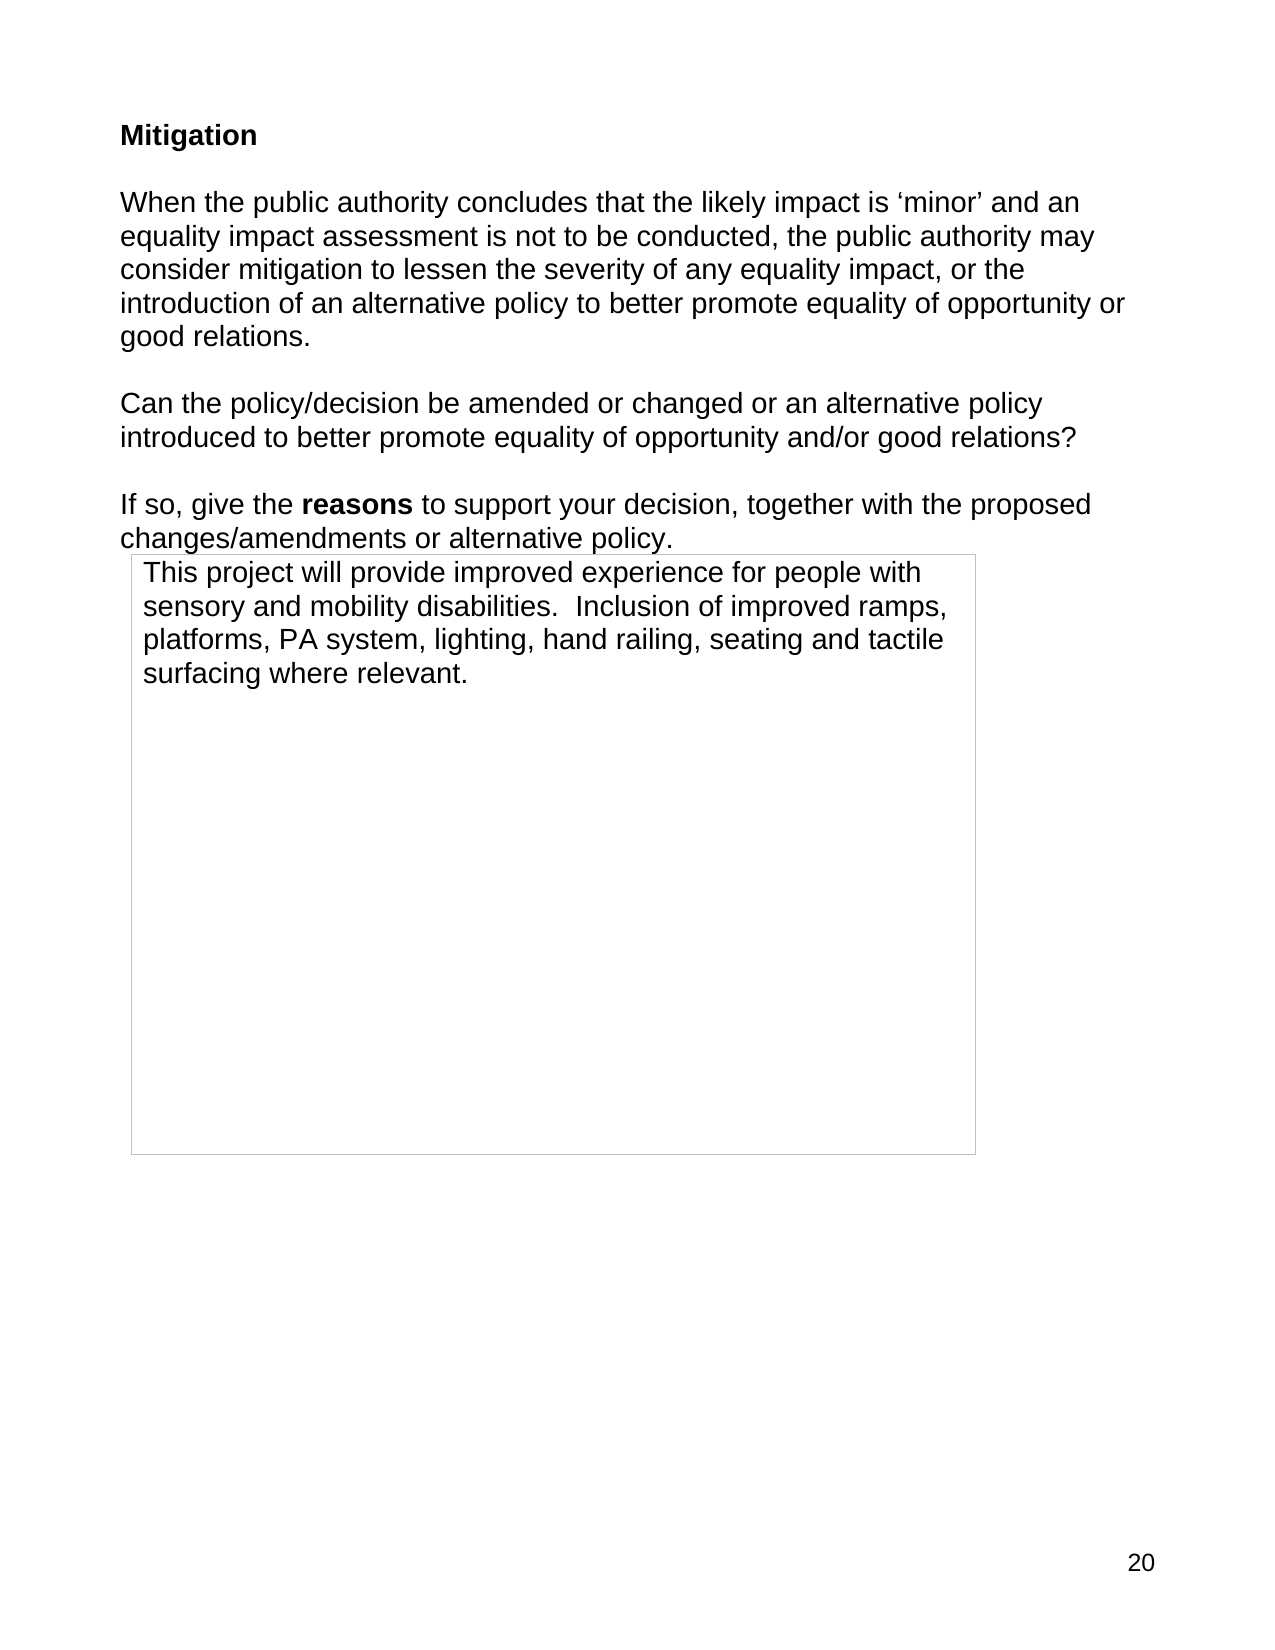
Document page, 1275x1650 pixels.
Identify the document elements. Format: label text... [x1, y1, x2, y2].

text Can the policy/decision be amended or changed or an alternative policy introduced to better promote equality of opportunity and/or good relations? [120, 386, 1155, 453]
text If so, give the reasons to support your decision, together with the proposed changes/amendments or alternative policy. [120, 487, 1155, 554]
table_header This project will provide improved experience for people with sensory and mobility disabilities. Inclusion of improved ramps, platforms, PA system, lighting, hand railing, seating and tactile surfacing where relevant. [132, 555, 975, 1154]
text When the public authority concludes that the likely impact is ‘minor’ and an equality impact assessment is not to be conducted, the public authority may consider mitigation to lessen the severity of any equality impact, or the introduction of an alternative policy to better promote equality of opportunity or good relations. [120, 185, 1155, 353]
text Mitigation [120, 118, 1155, 152]
